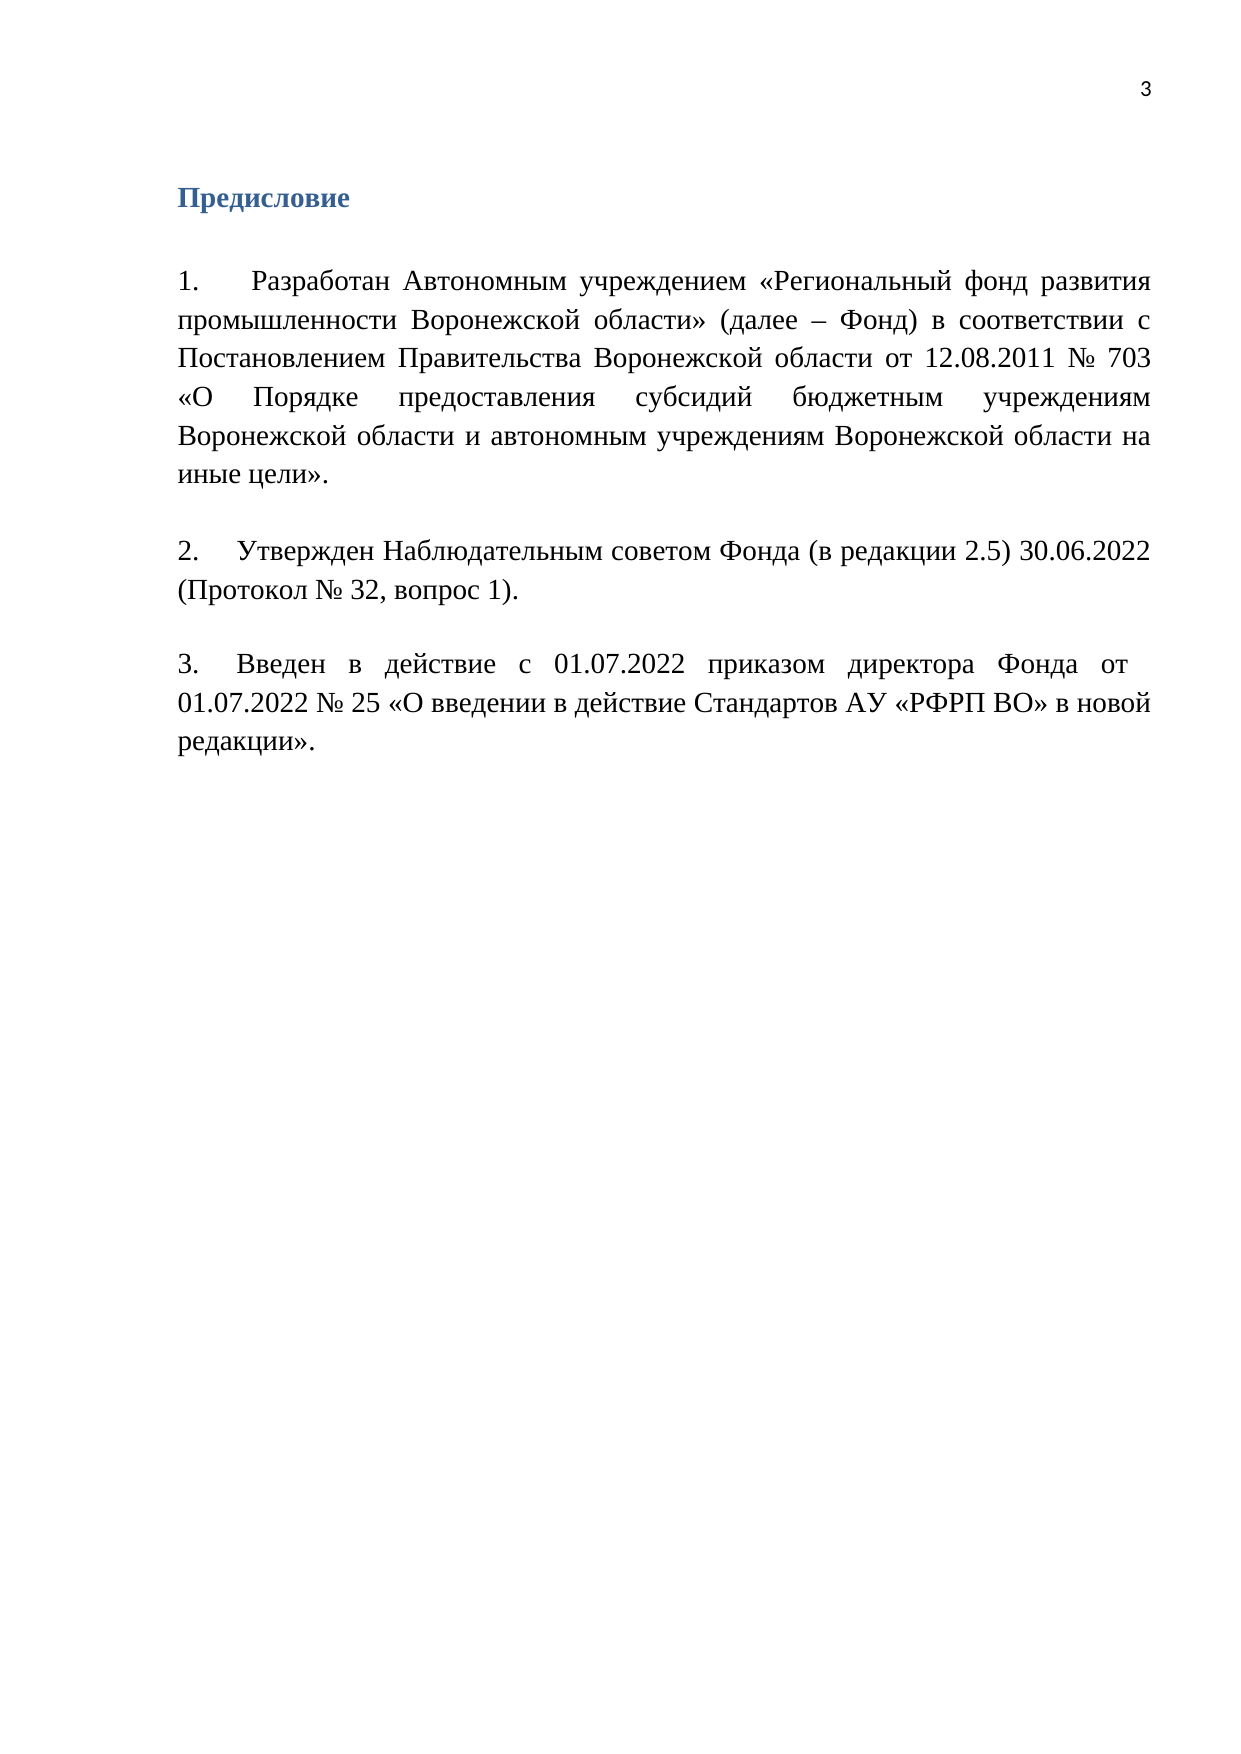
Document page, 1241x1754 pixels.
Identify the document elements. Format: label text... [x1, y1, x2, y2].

subtitle Предисловие [177, 180, 1152, 213]
list Утвержден Наблюдательным советом Фонда (в редакции 2.5) 30.06.2022 (Протокол № 32, вопрос 1). [177, 533, 1152, 605]
list Разработан Автономным учреждением «Региональный фонд развития промышленности Воронежской области» (далее – Фонд) в соответствии с Постановлением Правительства Воронежской области от 12.08.2011 № 703 «О Порядке предоставления субсидий бюджетным учреждениям Воронежской области и автономным учреждениям Воронежской области на иные цели». [177, 263, 1152, 490]
list Введен в действие с 01.07.2022 приказом директора Фонда от 01.07.2022 № 25 «О введении в действие Стандартов АУ «РФРП ВО» в новой редакции». [177, 646, 1152, 757]
